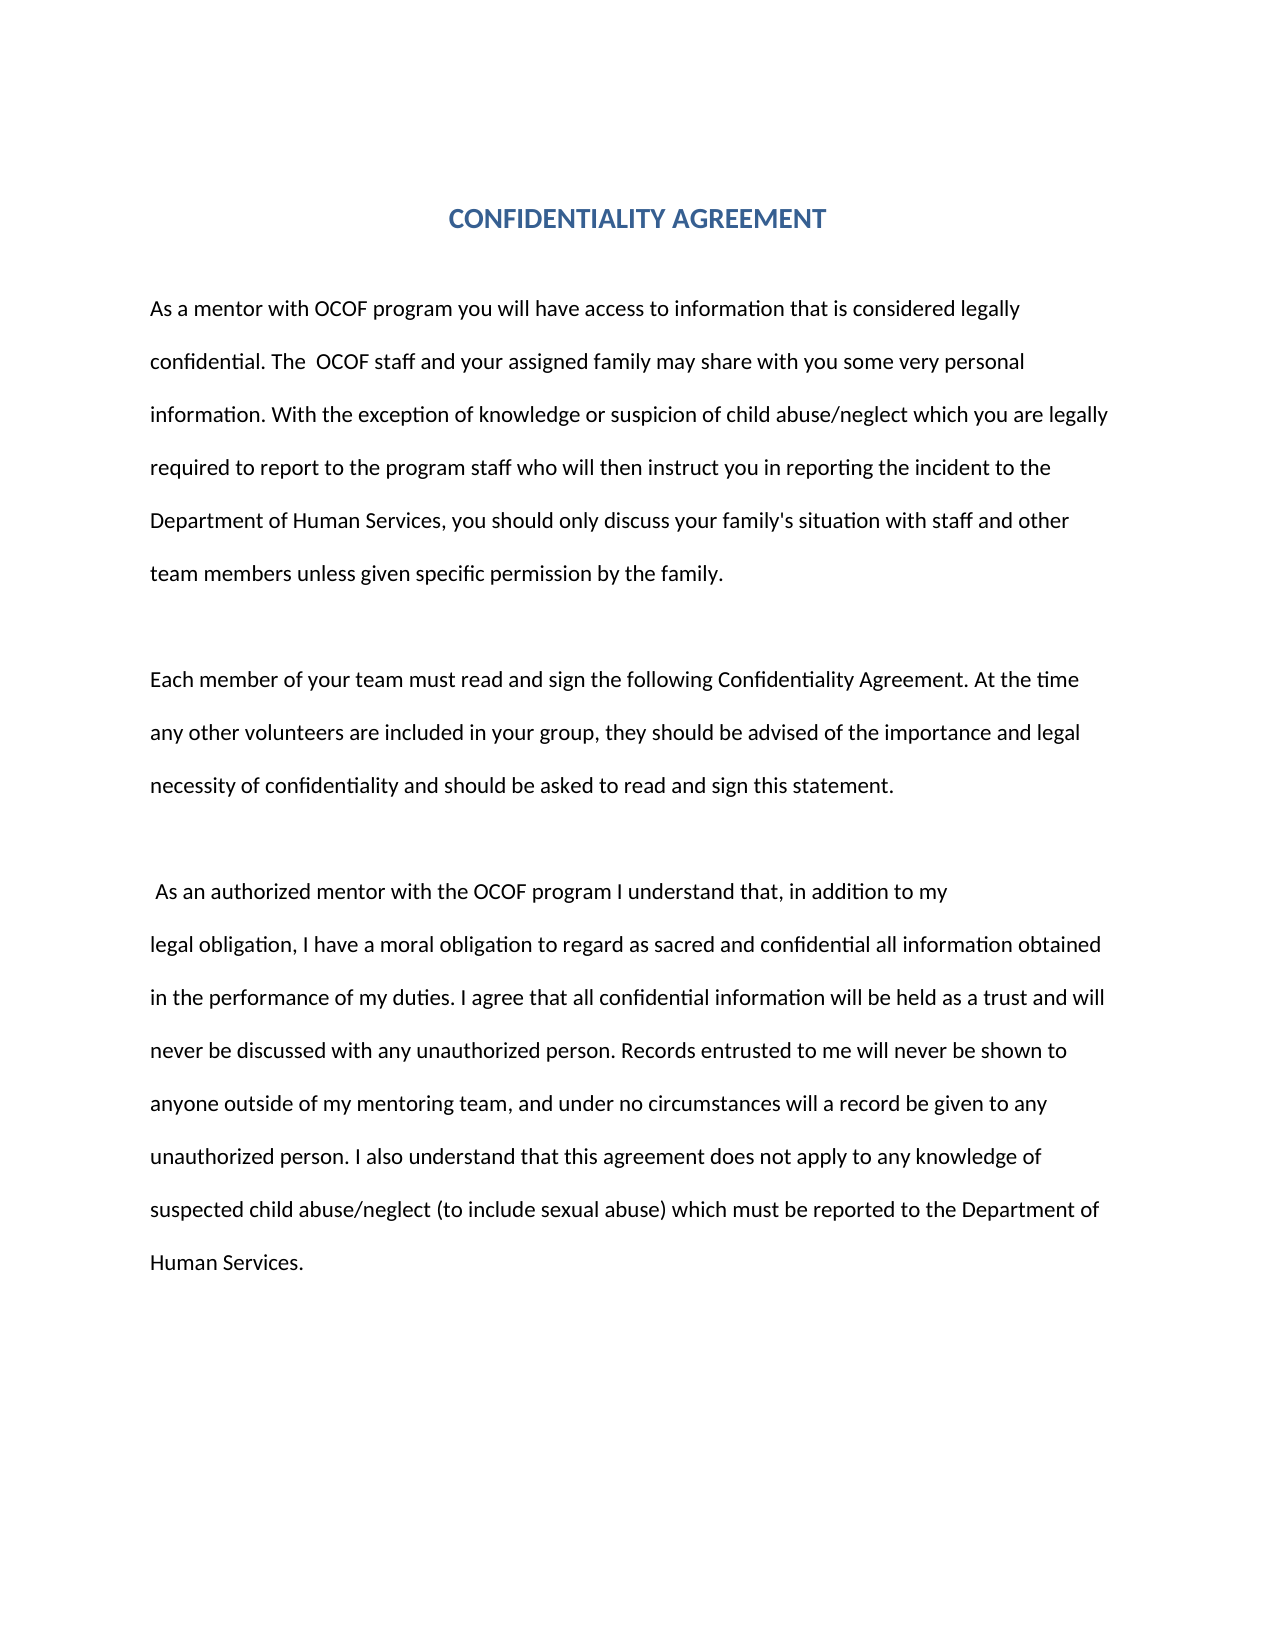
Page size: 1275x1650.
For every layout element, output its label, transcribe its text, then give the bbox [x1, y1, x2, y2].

text unauthorized person. I also understand that this agreement does not apply to any knowledge of [150, 1142, 1125, 1170]
text suspected child abuse/neglect (to include sexual abuse) which must be reported to the Department of [150, 1195, 1125, 1223]
text Each member of your team must read and sign the following Confidentiality Agreement. At the time [150, 665, 1125, 693]
text As an authorized mentor with the OCOF program I understand that, in addition to my [150, 877, 1125, 905]
text information. With the exception of knowledge or suspicion of child abuse/neglect which you are legally [150, 400, 1125, 428]
text legal obligation, I have a moral obligation to regard as sacred and confidential all information obtained [150, 930, 1125, 958]
text team members unless given specific permission by the family. [150, 559, 1125, 587]
text never be discussed with any unauthorized person. Records entrusted to me will never be shown to [150, 1036, 1125, 1064]
text confidential. The OCOF staff and your assigned family may share with you some very personal [150, 347, 1125, 375]
text in the performance of my duties. I agree that all confidential information will be held as a trust and will [150, 983, 1125, 1011]
text CONFIDENTIALITY AGREEMENT [150, 200, 1125, 236]
text Human Services. [150, 1248, 1125, 1276]
text necessity of confidentiality and should be asked to read and sign this statement. [150, 771, 1125, 799]
text As a mentor with OCOF program you will have access to information that is considered legally [150, 294, 1125, 322]
text Department of Human Services, you should only discuss your family's situation with staff and other [150, 506, 1125, 534]
text required to report to the program staff who will then instruct you in reporting the incident to the [150, 453, 1125, 481]
text anyone outside of my mentoring team, and under no circumstances will a record be given to any [150, 1089, 1125, 1117]
text any other volunteers are included in your group, they should be advised of the importance and legal [150, 718, 1125, 746]
